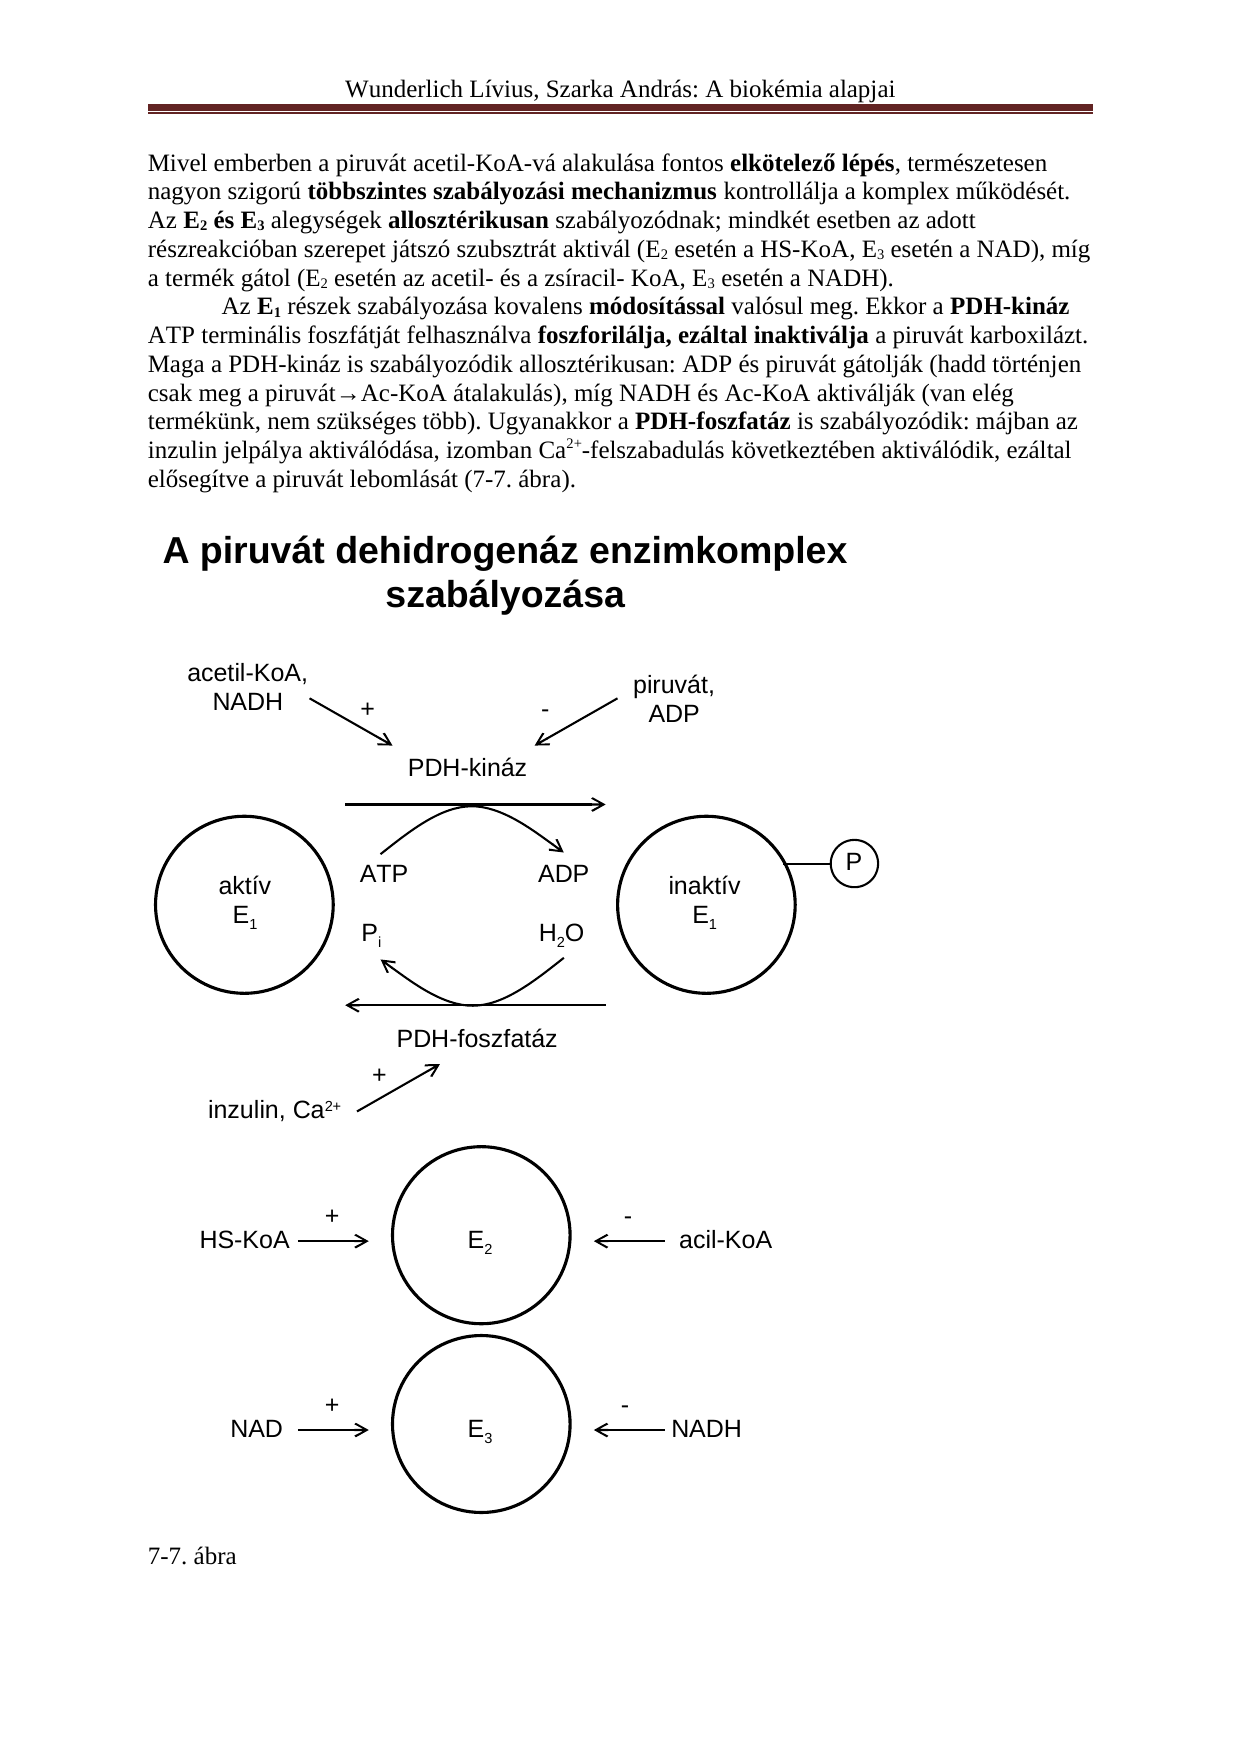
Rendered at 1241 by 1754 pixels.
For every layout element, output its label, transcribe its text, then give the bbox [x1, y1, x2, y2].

text 7-7. ábra [148, 1541, 1093, 1570]
text Mivel emberben a piruvát acetil-KoA-vá alakulása fontos elkötelező lépés, természetesen nagyon szigorú többszintes szabályozási mechanizmus kontrollálja a komplex működését. Az E2 és E3 alegységek allosztérikusan szabályozódnak; mindkét esetben az adott részreakcióban szerepet játszó szubsztrát aktivál (E2 esetén a HS-KoA, E3 esetén a NAD), míg a termék gátol (E2 esetén az acetil- és a zsíracil- KoA, E3 esetén a NADH). [148, 148, 1093, 291]
text Az E1 részek szabályozása kovalens módosítással valósul meg. Ekkor a PDH-kináz ATP terminális foszfátját felhasználva foszforilálja, ezáltal inaktiválja a piruvát karboxilázt. Maga a PDH-kináz is szabályozódik allosztérikusan: ADP és piruvát gátolják (hadd történjen csak meg a piruvát→Ac-KoA átalakulás), míg NADH és Ac-KoA aktiválják (van elég termékünk, nem szükséges több). Ugyanakkor a PDH-foszfatáz is szabályozódik: májban az inzulin jelpálya aktiválódása, izomban Ca2+-felszabadulás következtében aktiválódik, ezáltal elősegítve a piruvát lebomlását (7-7. ábra). [148, 291, 1093, 493]
